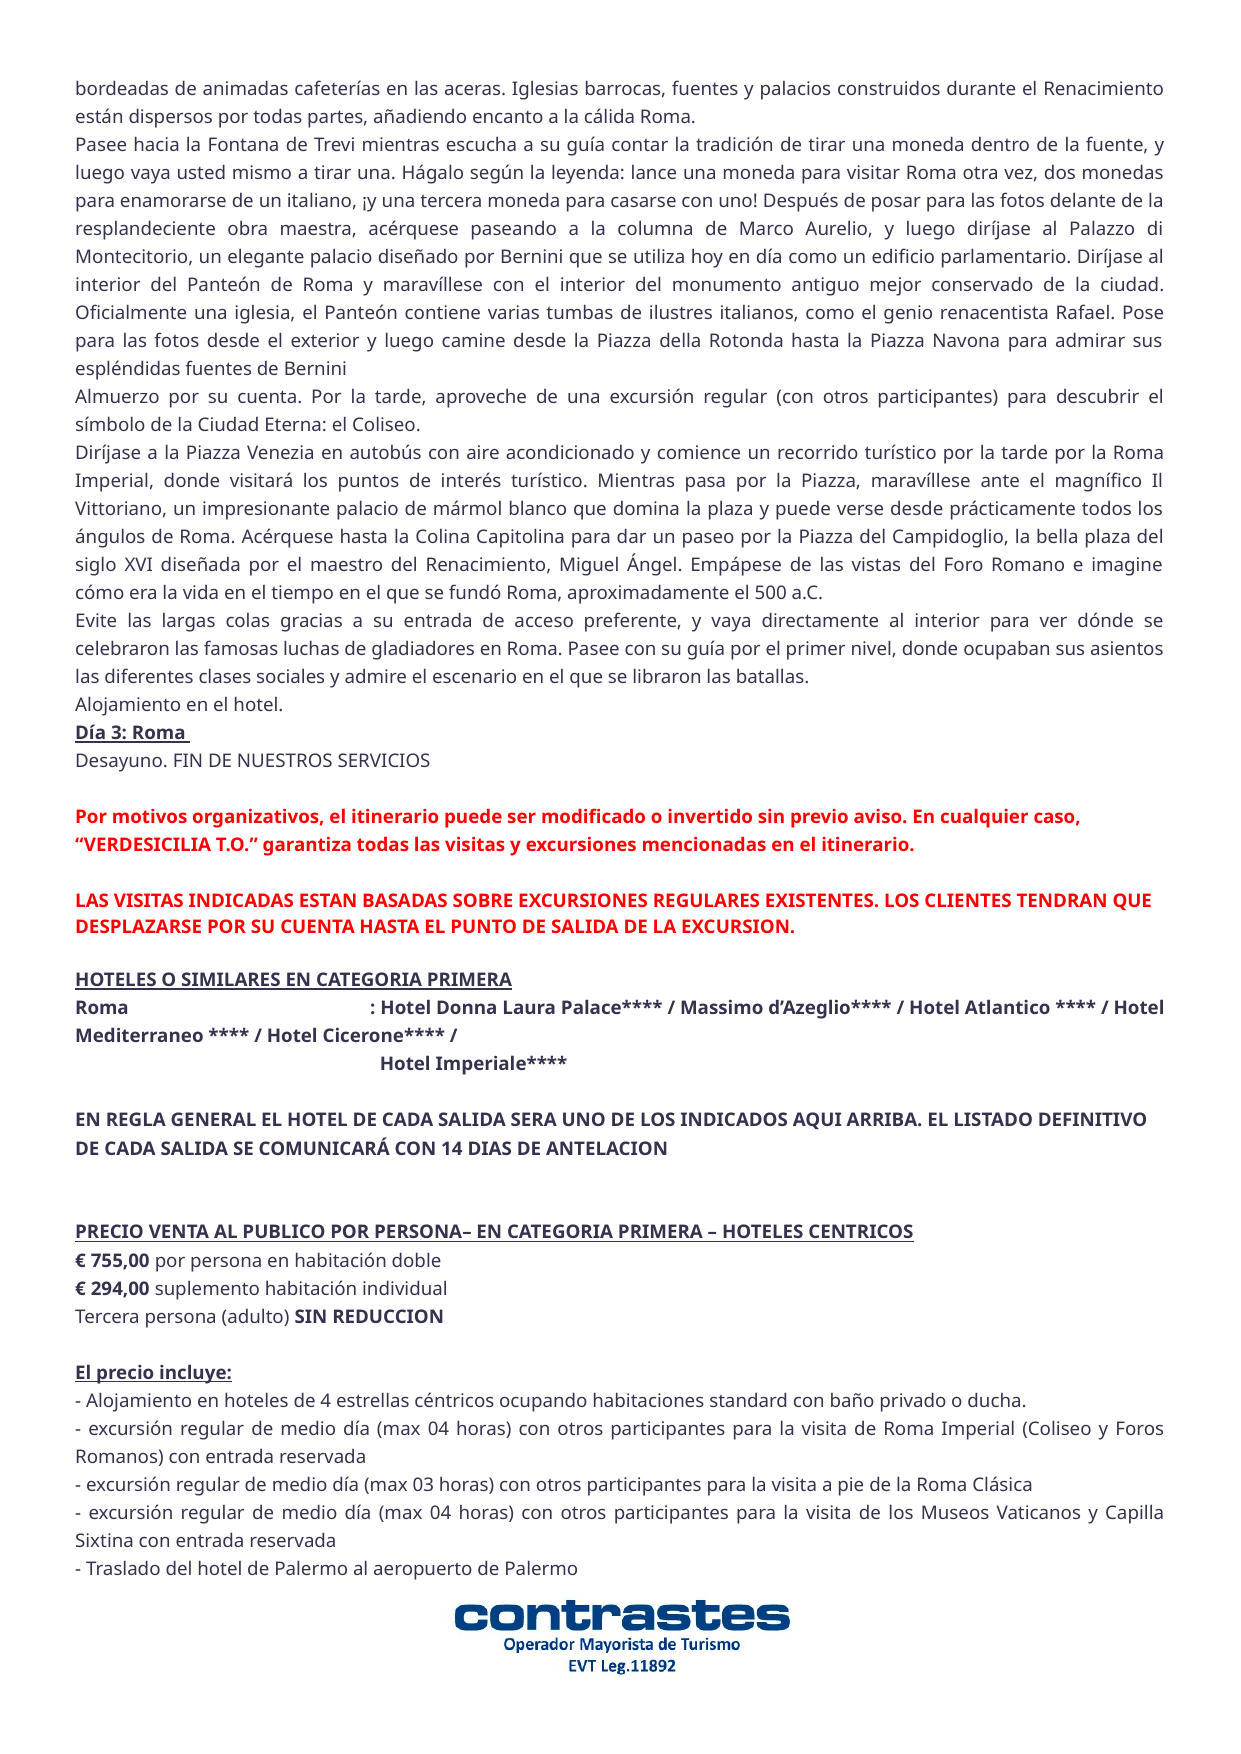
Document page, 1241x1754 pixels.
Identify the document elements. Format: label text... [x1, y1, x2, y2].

text Pasee hacia la Fontana de Trevi mientras escucha a su guía contar la tradición de tirar una moneda dentro de la fuente, y luego vaya usted mismo a tirar una. Hágalo según la leyenda: lance una moneda para visitar Roma otra vez, dos monedas para enamorarse de un italiano, ¡y una tercera moneda para casarse con uno! Después de posar para las fotos delante de la resplandeciente obra maestra, acérquese paseando a la columna de Marco Aurelio, y luego diríjase al Palazzo di Montecitorio, un elegante palacio diseñado por Bernini que se utiliza hoy en día como un edificio parlamentario. Diríjase al interior del Panteón de Roma y maravíllese con el interior del monumento antiguo mejor conservado de la ciudad. Oficialmente una iglesia, el Panteón contiene varias tumbas de ilustres italianos, como el genio renacentista Rafael. Pose para las fotos desde el exterior y luego camine desde la Piazza della Rotonda hasta la Piazza Navona para admirar sus espléndidas fuentes de Bernini [75, 131, 1165, 381]
text EN REGLA GENERAL EL HOTEL DE CADA SALIDA SERA UNO DE LOS INDICADOS AQUI ARRIBA. EL LISTADO DEFINITIVO DE CADA SALIDA SE COMUNICARÁ CON 14 DIAS DE ANTELACION [75, 1107, 1165, 1160]
text El precio incluye: [75, 1359, 1165, 1384]
text Diríjase a la Piazza Venezia en autobús con aire acondicionado y comience un recorrido turístico por la tarde por la Roma Imperial, donde visitará los puntos de interés turístico. Mientras pasa por la Piazza, maravíllese ante el magnífico Il Vittoriano, un impresionante palacio de mármol blanco que domina la plaza y puede verse desde prácticamente todos los ángulos de Roma. Acérquese hasta la Colina Capitolina para dar un paseo por la Piazza del Campidoglio, la bella plaza del siglo XVI diseñada por el maestro del Renacimiento, Miguel Ángel. Empápese de las vistas del Foro Romano e imagine cómo era la vida en el tiempo en el que se fundó Roma, aproximadamente el 500 a.C. [75, 439, 1165, 605]
text Tercera persona (adulto) SIN REDUCCION [75, 1303, 1165, 1328]
text - Traslado del hotel de Palermo al aeropuerto de Palermo [75, 1555, 1165, 1581]
text Roma : Hotel Donna Laura Palace**** / Massimo d’Azeglio**** / Hotel Atlantico **** / Hotel Mediterraneo **** / Hotel Cicerone**** / [75, 995, 1165, 1048]
text Día 3: Roma [75, 719, 1165, 745]
text € 755,00 por persona en habitación doble [75, 1247, 1165, 1272]
text Desayuno. FIN DE NUESTROS SERVICIOS [75, 747, 1165, 773]
text € 294,00 suplemento habitación individual [75, 1275, 1165, 1300]
text Alojamiento en el hotel. [75, 691, 1165, 717]
text Hotel Imperiale**** [296, 1051, 1165, 1076]
text HOTELES O SIMILARES EN CATEGORIA PRIMERA [75, 967, 1165, 992]
text - Alojamiento en hoteles de 4 estrellas céntricos ocupando habitaciones standard con baño privado o ducha. [75, 1387, 1165, 1412]
text Almuerzo por su cuenta. Por la tarde, aproveche de una excursión regular (con otros participantes) para descubrir el símbolo de la Ciudad Eterna: el Coliseo. [75, 383, 1165, 437]
text LAS VISITAS INDICADAS ESTAN BASADAS SOBRE EXCURSIONES REGULARES EXISTENTES. LOS CLIENTES TENDRAN QUE DESPLAZARSE POR SU CUENTA HASTA EL PUNTO DE SALIDA DE LA EXCURSION. [75, 888, 1165, 939]
text - excursión regular de medio día (max 04 horas) con otros participantes para la visita de los Museos Vaticanos y Capilla Sixtina con entrada reservada [75, 1499, 1165, 1553]
picture [445, 1590, 796, 1681]
text - excursión regular de medio día (max 04 horas) con otros participantes para la visita de Roma Imperial (Coliseo y Foros Romanos) con entrada reservada [75, 1415, 1165, 1468]
text - excursión regular de medio día (max 03 horas) con otros participantes para la visita a pie de la Roma Clásica [75, 1471, 1165, 1497]
text Evite las largas colas gracias a su entrada de acceso preferente, y vaya directamente al interior para ver dónde se celebraron las famosas luchas de gladiadores en Roma. Pasee con su guía por el primer nivel, donde ocupaban sus asientos las diferentes clases sociales y admire el escenario en el que se libraron las batallas. [75, 607, 1165, 689]
text PRECIO VENTA AL PUBLICO POR PERSONA– EN CATEGORIA PRIMERA – HOTELES CENTRICOS [75, 1219, 1165, 1244]
text Por motivos organizativos, el itinerario puede ser modificado o invertido sin previo aviso. En cualquier caso, “VERDESICILIA T.O.” garantiza todas las visitas y excursiones mencionadas en el itinerario. [75, 803, 1165, 857]
